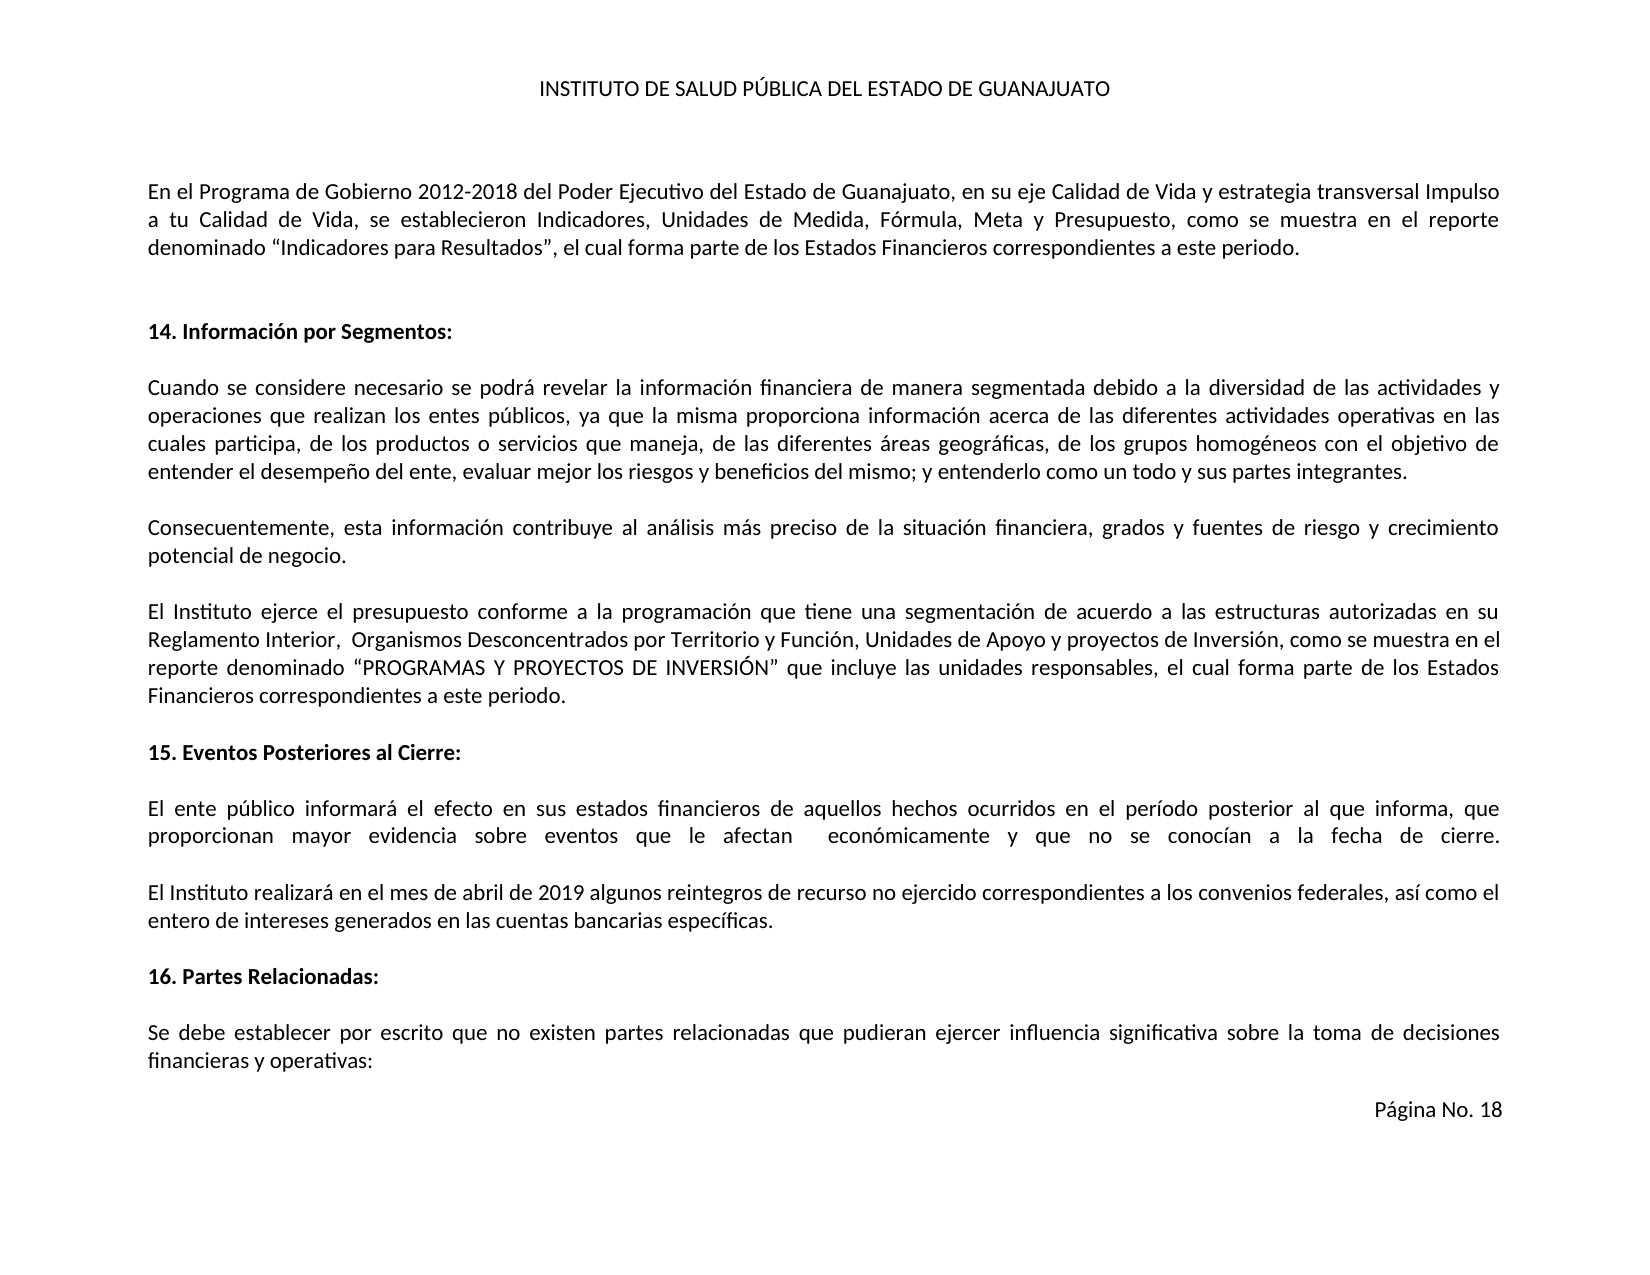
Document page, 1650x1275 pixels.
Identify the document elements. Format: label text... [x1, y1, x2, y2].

text Consecuentemente, esta información contribuye al análisis más preciso de la situación financiera, grados y fuentes de riesgo y crecimiento potencial de negocio. [148, 513, 1502, 569]
text 14. Información por Segmentos: [148, 317, 1502, 345]
text Cuando se considere necesario se podrá revelar la información financiera de manera segmentada debido a la diversidad de las actividades y operaciones que realizan los entes públicos, ya que la misma proporciona información acerca de las diferentes actividades operativas en las cuales participa, de los productos o servicios que maneja, de las diferentes áreas geográficas, de los grupos homogéneos con el objetivo de entender el desempeño del ente, evaluar mejor los riesgos y beneficios del mismo; y entenderlo como un todo y sus partes integrantes. [148, 373, 1502, 485]
text El ente público informará el efecto en sus estados financieros de aquellos hechos ocurridos en el período posterior al que informa, que proporcionan mayor evidencia sobre eventos que le afectan económicamente y que no se conocían a la fecha de cierre. [148, 794, 1502, 878]
text 15. Eventos Posteriores al Cierre: [148, 738, 1502, 766]
text En el Programa de Gobierno 2012-2018 del Poder Ejecutivo del Estado de Guanajuato, en su eje Calidad de Vida y estrategia transversal Impulso a tu Calidad de Vida, se establecieron Indicadores, Unidades de Medida, Fórmula, Meta y Presupuesto, como se muestra en el reporte denominado “Indicadores para Resultados”, el cual forma parte de los Estados Financieros correspondientes a este periodo. [148, 177, 1502, 261]
text 16. Partes Relacionadas: [148, 962, 1502, 990]
text Se debe establecer por escrito que no existen partes relacionadas que pudieran ejercer influencia significativa sobre la toma de decisiones financieras y operativas: [148, 1018, 1502, 1074]
text El Instituto realizará en el mes de abril de 2019 algunos reintegros de recurso no ejercido correspondientes a los convenios federales, así como el entero de intereses generados en las cuentas bancarias específicas. [148, 878, 1502, 934]
text El Instituto ejerce el presupuesto conforme a la programación que tiene una segmentación de acuerdo a las estructuras autorizadas en su Reglamento Interior, Organismos Desconcentrados por Territorio y Función, Unidades de Apoyo y proyectos de Inversión, como se muestra en el reporte denominado “PROGRAMAS Y PROYECTOS DE INVERSIÓN” que incluye las unidades responsables, el cual forma parte de los Estados Financieros correspondientes a este periodo. [148, 597, 1502, 709]
